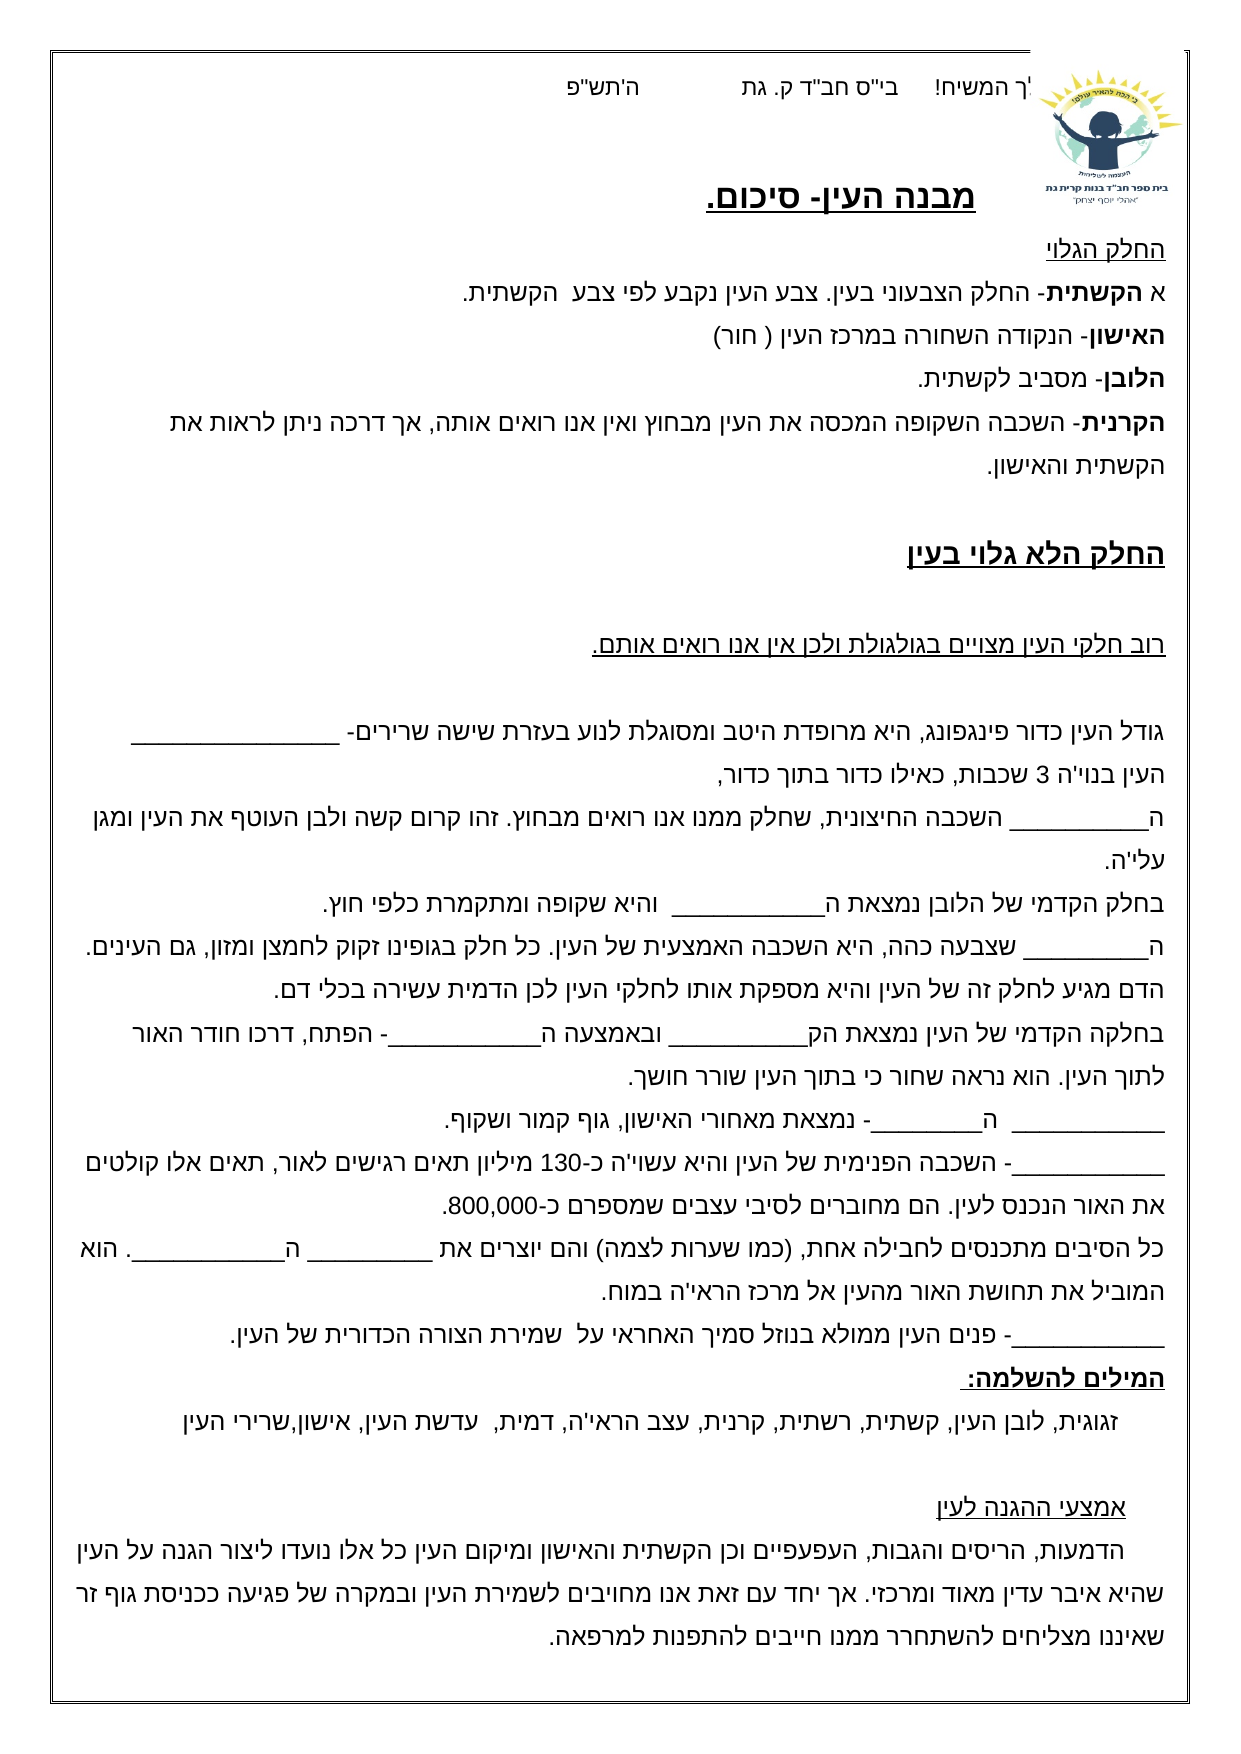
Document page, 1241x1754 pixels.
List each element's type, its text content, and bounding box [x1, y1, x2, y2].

list הקרנית- השכבה השקופה המכסה את העין מבחוץ ואין אנו רואים אותה, אך דרכה ניתן לראות את הקשתית והאישון. [75, 408, 1165, 479]
list רוב חלקי העין מצויים בגולגולת ולכן אין אנו רואים אותם. [75, 630, 1165, 659]
list הדם מגיע לחלק זה של העין והיא מספקת אותו לחלקי העין לכן הדמית עשירה בכלי דם. [75, 975, 1165, 1004]
list האישון- הנקודה השחורה במרכז העין ( חור) [75, 321, 1165, 350]
list מבנה העין- סיכום. [75, 177, 1030, 216]
list העין בנוי'ה 3 שכבות, כאילו כדור בתוך כדור, [75, 760, 1165, 788]
text הדמעות, הריסים והגבות, העפעפיים וכן הקשתית והאישון ומיקום העין כל אלו נועדו ליצור הגנה על העין שהיא איבר עדין מאוד ומרכזי. אך יחד עם זאת אנו מחויבים לשמירת העין ובמקרה של פגיעה ככניסת גוף זר שאיננו מצליחים להשתחרר ממנו חייבים להתפנות למרפאה. [75, 1536, 1165, 1651]
list הלובן- מסביב לקשתית. [75, 364, 1165, 393]
list בחלק הקדמי של הלובן נמצאת ה___________ והיא שקופה ומתקמרת כלפי חוץ. [75, 889, 1165, 918]
list ___________- השכבה הפנימית של העין והיא עשוי'ה כ-130 מיליון תאים רגישים לאור, תאים אלו קולטים את האור הנכנס לעין. הם מחוברים לסיבי עצבים שמספרם כ-800,000. [75, 1148, 1165, 1220]
list החלק הלא גלוי בעין [75, 537, 1165, 571]
list א הקשתית- החלק הצבעוני בעין. צבע העין נקבע לפי צבע הקשתית. [75, 278, 1165, 307]
list כל הסיבים מתכנסים לחבילה אחת, (כמו שערות לצמה) והם יוצרים את _________ ה___________. הוא המוביל את תחושת האור מהעין אל מרכז הראי'ה במוח. [75, 1234, 1165, 1306]
list ___________ ה________- נמצאת מאחורי האישון, גוף קמור ושקוף. [75, 1105, 1165, 1133]
picture [1030, 50, 1186, 232]
text אמצעי ההגנה לעין [75, 1493, 1165, 1522]
list בחלקה הקדמי של העין נמצאת הק__________ ובאמצעה ה___________- הפתח, דרכו חודר האור לתוך העין. הוא נראה שחור כי בתוך העין שורר חושך. [75, 1018, 1165, 1090]
list החלק הגלוי [75, 235, 1165, 264]
text זגוגית, לובן העין, קשתית, רשתית, קרנית, עצב הראי'ה, דמית, עדשת העין, אישון,שרירי העין [75, 1407, 1165, 1435]
list ___________- פנים העין ממולא בנוזל סמיך האחראי על שמירת הצורה הכדורית של העין. [75, 1320, 1165, 1349]
list ה_________ שצבעה כהה, היא השכבה האמצעית של העין. כל חלק בגופינו זקוק לחמצן ומזון, גם העינים. [75, 932, 1165, 961]
list המילים להשלמה: [75, 1363, 1165, 1392]
list גודל העין כדור פינגפונג, היא מרופדת היטב ומסוגלת לנוע בעזרת שישה שרירים- _______________ [75, 717, 1165, 745]
list ה__________ השכבה החיצונית, שחלק ממנו אנו רואים מבחוץ. זהו קרום קשה ולבן העוטף את העין ומגן עלי'ה. [75, 803, 1165, 875]
